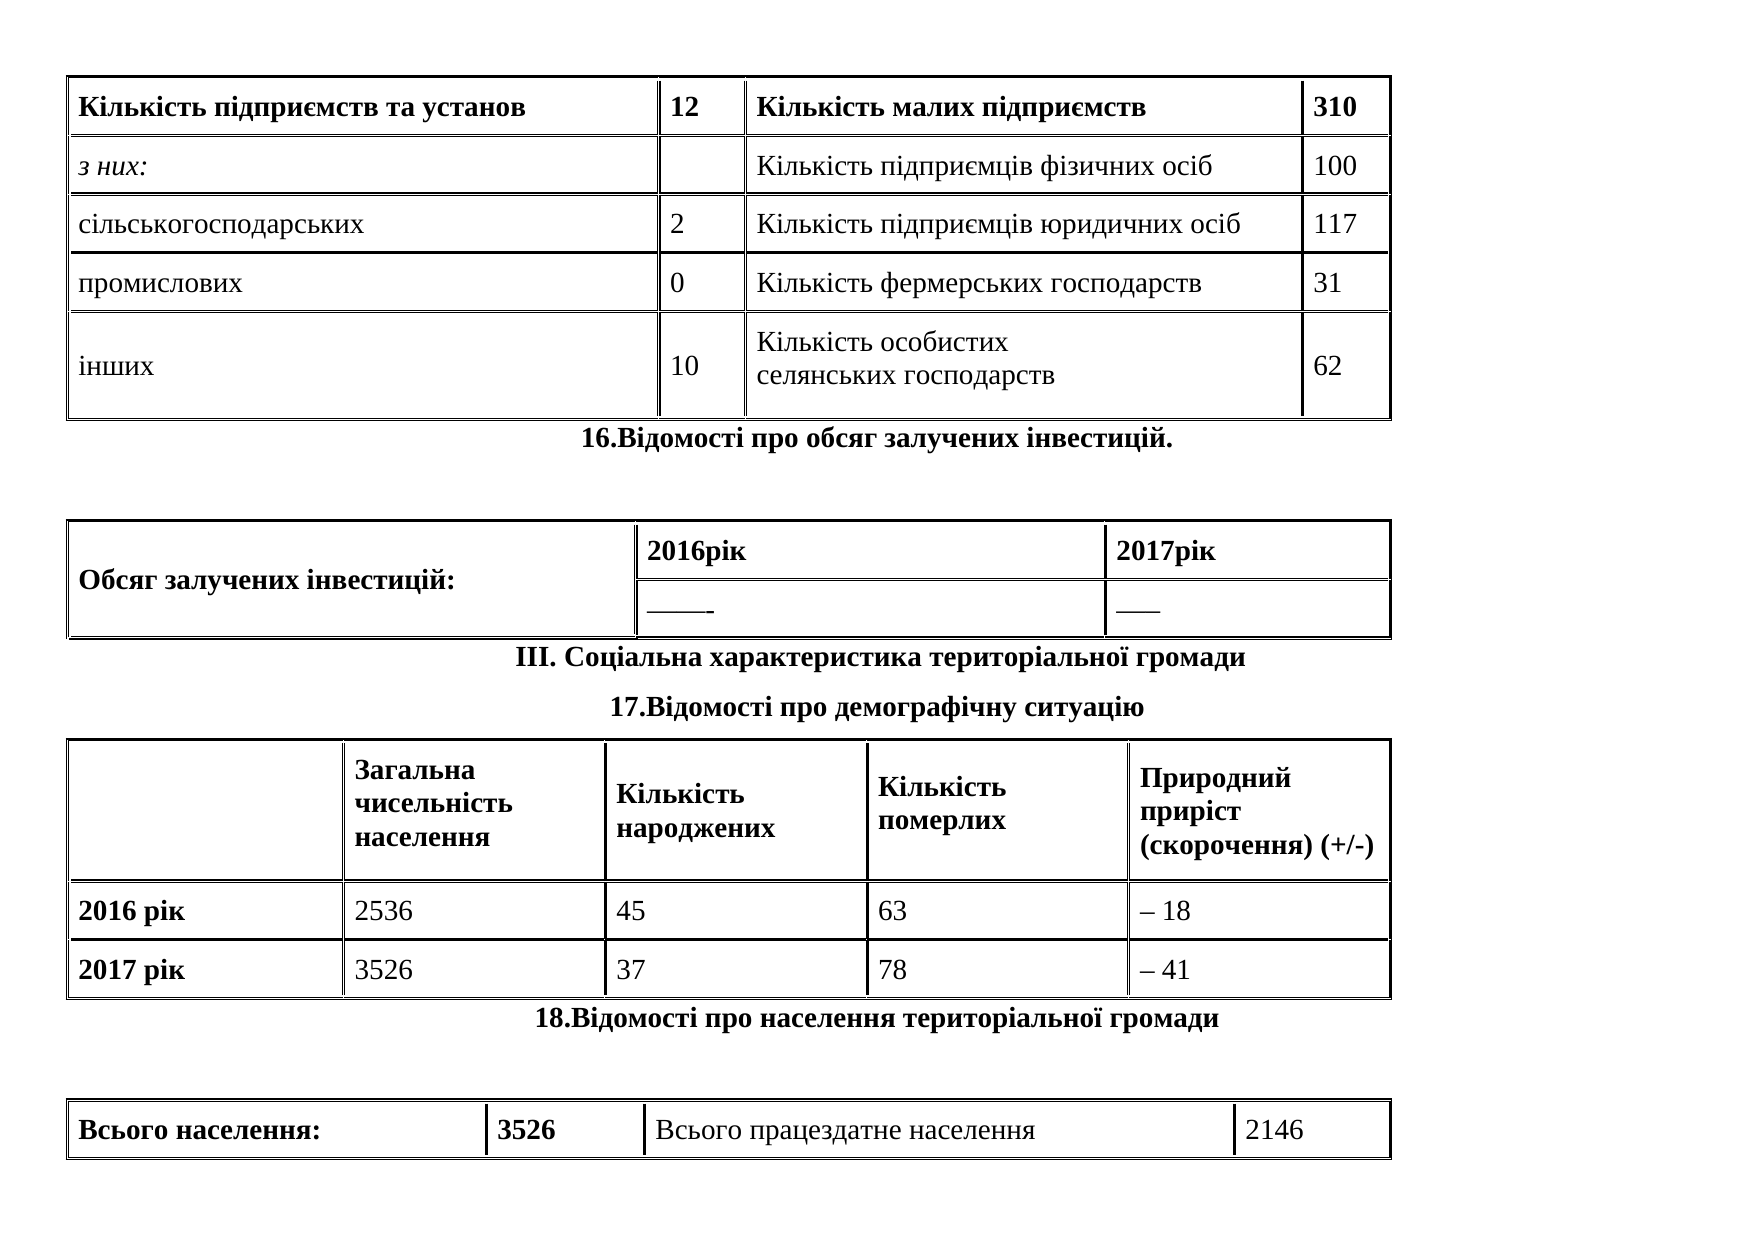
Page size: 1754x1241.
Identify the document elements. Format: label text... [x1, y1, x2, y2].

table_cell —– [1105, 578, 1391, 636]
table_cell ——- [636, 581, 1105, 636]
table_cell 2017 рік [67, 938, 343, 996]
table_cell 3526 [344, 941, 605, 996]
table_header 310 [1302, 78, 1389, 134]
text 18.Відомості про населення територіальної громади [75, 1000, 1679, 1033]
table_cell 0 [661, 254, 744, 309]
table_cell з них: [67, 134, 659, 192]
table_cell [661, 137, 744, 192]
table_cell 2 [661, 196, 744, 251]
table_cell – 41 [1129, 938, 1391, 996]
table_cell 2536 [345, 883, 604, 938]
table_cell промислових [69, 251, 657, 309]
table_cell 100 [1302, 134, 1391, 192]
table_header 2016рік [636, 521, 1105, 578]
table_cell 31 [1304, 251, 1389, 309]
table_cell 62 [1302, 310, 1390, 417]
text 16.Відомості про обсяг залучених інвестицій. [75, 421, 1679, 454]
table_header Всього працездатне населення [644, 1102, 1234, 1157]
table_cell 45 [607, 883, 866, 938]
table_header Кількість народжених [605, 740, 867, 879]
table_header Обсяг залучених інвестицій: [69, 521, 636, 636]
table_header [69, 741, 343, 879]
table_header Кількість підприємств та установ [69, 77, 659, 134]
table_cell Кількість особистих селянських господарств [746, 313, 1302, 417]
table_header Кількість померлих [867, 741, 1129, 879]
table_header 3526 [486, 1102, 644, 1157]
table_cell – 18 [1130, 879, 1390, 938]
text 17.Відомості про демографічну ситуацію [75, 689, 1679, 722]
table_header Природний приріст (скорочення) (+/-) [1129, 741, 1389, 879]
table_cell Кількість підприємців юридичних осіб [747, 196, 1301, 251]
table_cell Кількість підприємців фізичних осіб [747, 137, 1301, 192]
table_cell 117 [1304, 192, 1390, 251]
table_header 12 [659, 78, 746, 134]
table_header 2146 [1234, 1102, 1389, 1157]
table_cell 37 [605, 941, 867, 996]
table_header Всього населення: [69, 1102, 486, 1157]
table_header 2017рік [1105, 522, 1389, 578]
text III. Соціальна характеристика територіальної громади [75, 639, 1679, 673]
table_cell 63 [869, 883, 1127, 938]
table_cell інших [69, 310, 659, 417]
table_cell 2016 рік [69, 879, 342, 938]
table_cell Кількість фермерських господарств [747, 254, 1301, 309]
table_cell 78 [867, 941, 1129, 996]
table_header Загальна чисельність населення [344, 740, 605, 879]
table_header Кількість малих підприємств [746, 78, 1302, 134]
table_cell сільськогосподарських [69, 192, 657, 251]
table_cell 10 [659, 313, 746, 417]
